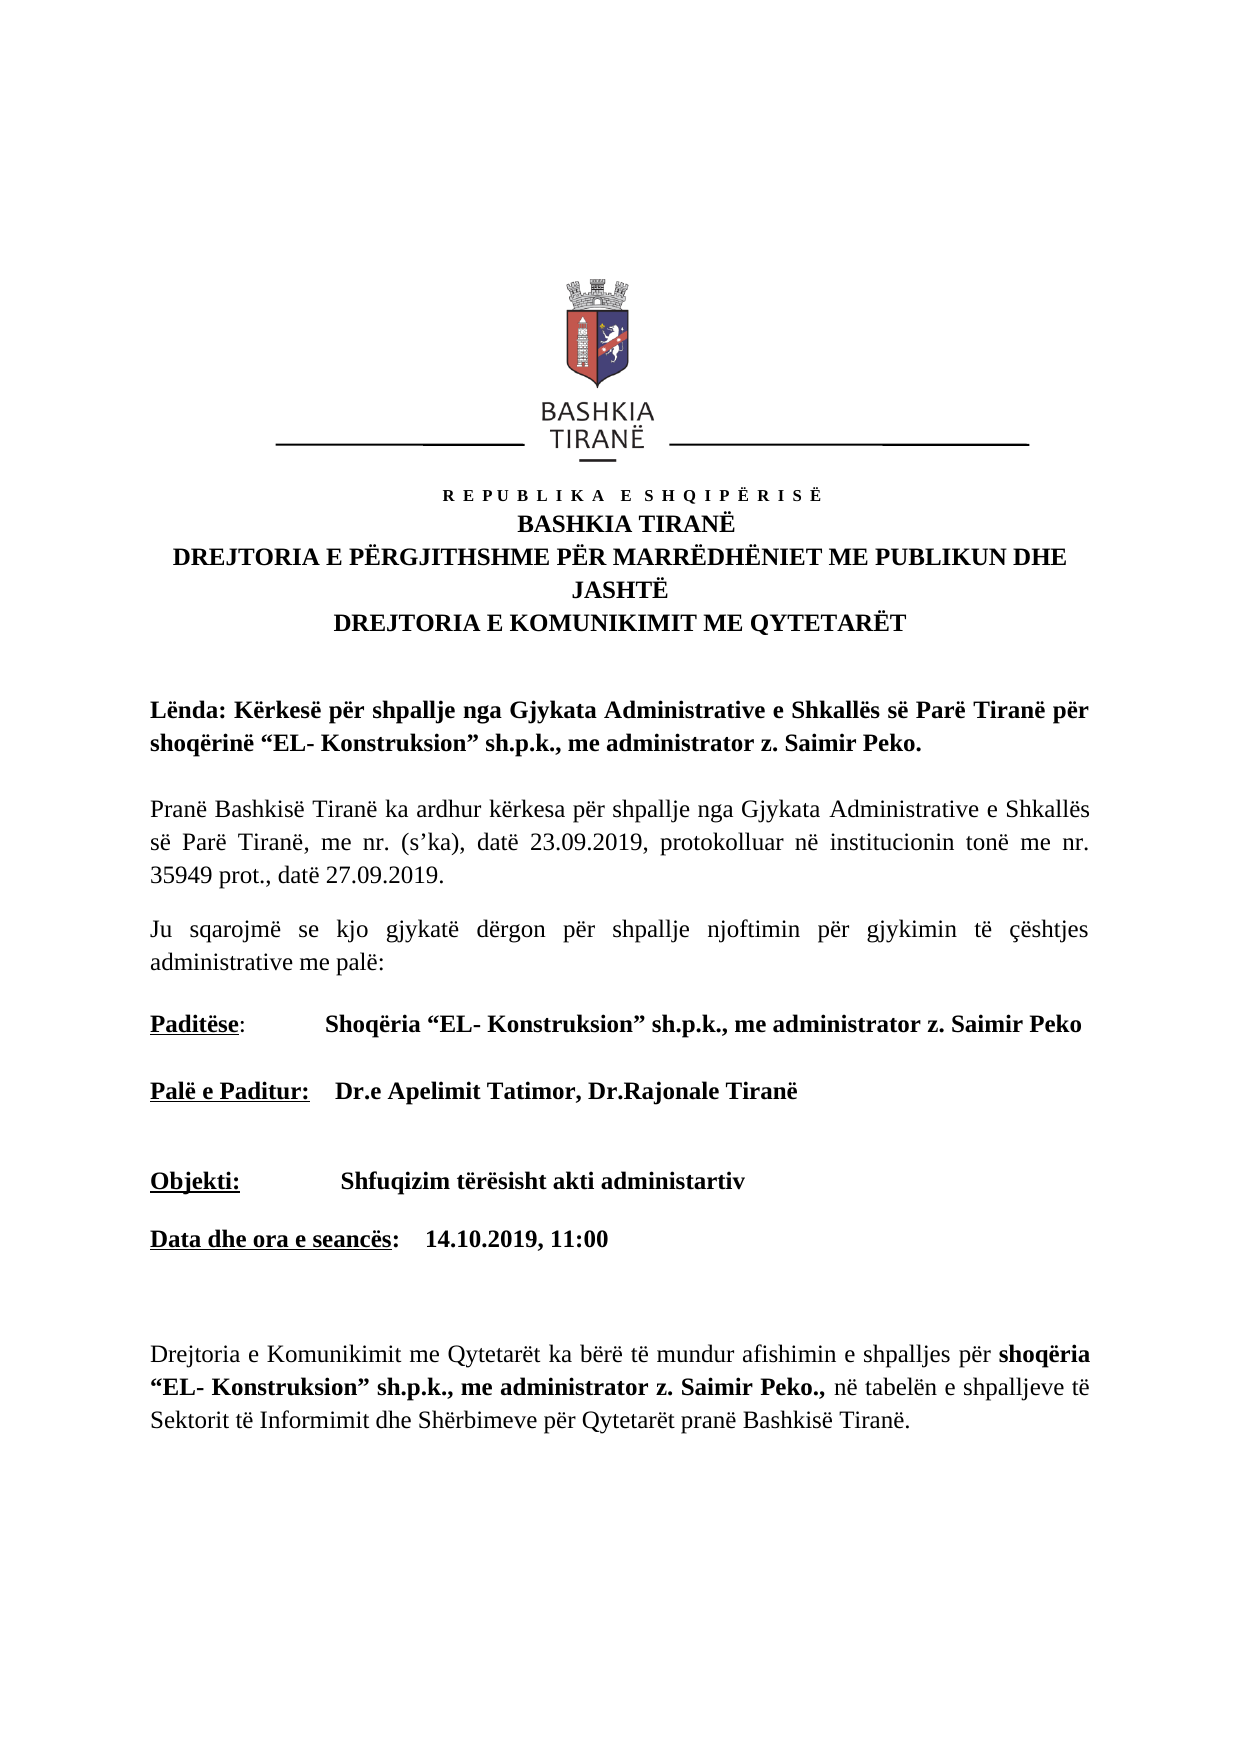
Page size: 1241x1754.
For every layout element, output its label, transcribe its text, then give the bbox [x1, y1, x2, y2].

text Drejtoria e Komunikimit me Qytetarët ka bërë të mundur afishimin e shpalljes për shoqëria “EL- Konstruksion” sh.p.k., me administrator z. Saimir Peko., në tabelën e shpalljeve të Sektorit të Informimit dhe Shërbimeve për Qytetarët pranë Bashkisë Tiranë. [150, 1339, 1090, 1434]
text Ju sqarojmë se kjo gjykatë dërgon për shpallje njoftimin për gjykimin të çështjes administrative me palë: [150, 914, 1090, 976]
picture [483, 249, 719, 485]
text Palë e Paditur: Dr.e Apelimit Tatimor, Dr.Rajonale Tiranë [150, 1076, 1090, 1104]
text Data dhe ora e seancës: 14.10.2019, 11:00 [150, 1224, 1090, 1253]
text R E P U B L I K A E S H Q I P Ë R I S Ë BASHKIA TIRANË DREJTORIA E PËRGJITHSHME PËR MARRËDHËNIET ME PUBLIKUN DHE JASHTË DREJTORIA E KOMUNIKIMIT ME QYTETARËT [150, 485, 1090, 637]
text Paditëse: Shoqëria “EL- Konstruksion” sh.p.k., me administrator z. Saimir Peko [150, 1008, 1090, 1038]
text Objekti: Shfuqizim tërësisht akti administartiv [150, 1166, 1090, 1195]
text Pranë Bashkisë Tiranë ka ardhur kërkesa për shpallje nga Gjykata Administrative e Shkallës së Parë Tiranë, me nr. (s’ka), datë 23.09.2019, protokolluar në institucionin tonë me nr. 35949 prot., datë 27.09.2019. [150, 794, 1090, 889]
text Lënda: Kërkesë për shpallje nga Gjykata Administrative e Shkallës së Parë Tiranë për shoqërinë “EL- Konstruksion” sh.p.k., me administrator z. Saimir Peko. [150, 695, 1090, 757]
